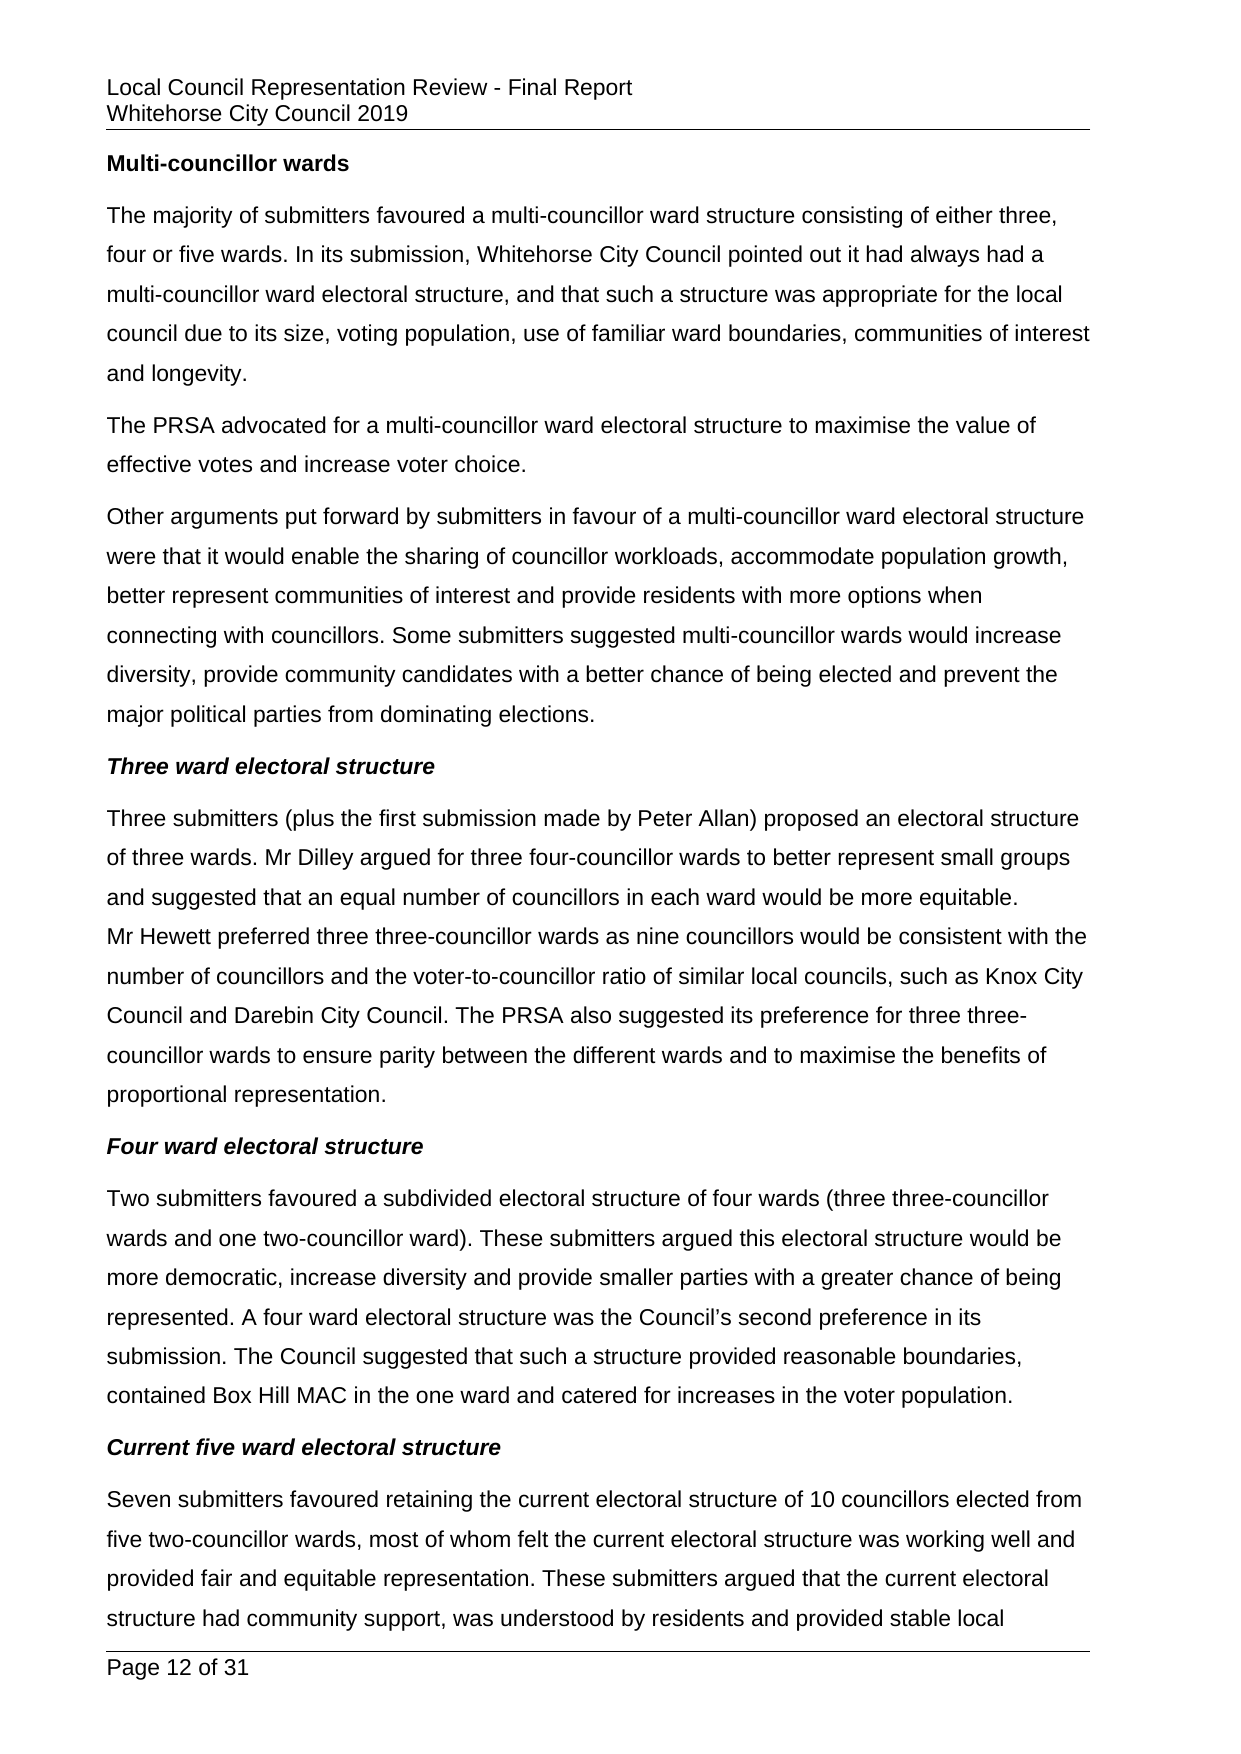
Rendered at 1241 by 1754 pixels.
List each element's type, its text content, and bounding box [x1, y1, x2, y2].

text Three ward electoral structure [106, 753, 1090, 779]
text Other arguments put forward by submitters in favour of a multi-councillor ward electoral structure were that it would enable the sharing of councillor workloads, accommodate population growth, better represent communities of interest and provide residents with more options when connecting with councillors. Some submitters suggested multi-councillor wards would increase diversity, provide community candidates with a better chance of being elected and prevent the major political parties from dominating elections. [106, 503, 1090, 727]
text The PRSA advocated for a multi-councillor ward electoral structure to maximise the value of effective votes and increase voter choice. [106, 412, 1090, 478]
text Two submitters favoured a subdivided electoral structure of four wards (three three-councillor wards and one two-councillor ward). These submitters argued this electoral structure would be more democratic, increase diversity and provide smaller parties with a greater chance of being represented. A four ward electoral structure was the Council’s second preference in its submission. The Council suggested that such a structure provided reasonable boundaries, contained Box Hill MAC in the one ward and catered for increases in the voter population. [106, 1185, 1090, 1409]
text Current five ward electoral structure [106, 1434, 1090, 1461]
text Three submitters (plus the first submission made by Peter Allan) proposed an electoral structure of three wards. Mr Dilley argued for three four-councillor wards to better represent small groups and suggested that an equal number of councillors in each ward would be more equitable. Mr Hewett preferred three three-councillor wards as nine councillors would be consistent with the number of councillors and the voter-to-councillor ratio of similar local councils, such as Knox City Council and Darebin City Council. The PRSA also suggested its preference for three three-councillor wards to ensure parity between the different wards and to maximise the benefits of proportional representation. [106, 805, 1090, 1107]
text Multi-councillor wards [106, 150, 1090, 176]
text The majority of submitters favoured a multi-councillor ward structure consisting of either three, four or five wards. In its submission, Whitehorse City Council pointed out it had always had a multi-councillor ward electoral structure, and that such a structure was appropriate for the local council due to its size, voting population, use of familiar ward boundaries, communities of interest and longevity. [106, 202, 1090, 386]
text Four ward electoral structure [106, 1133, 1090, 1159]
